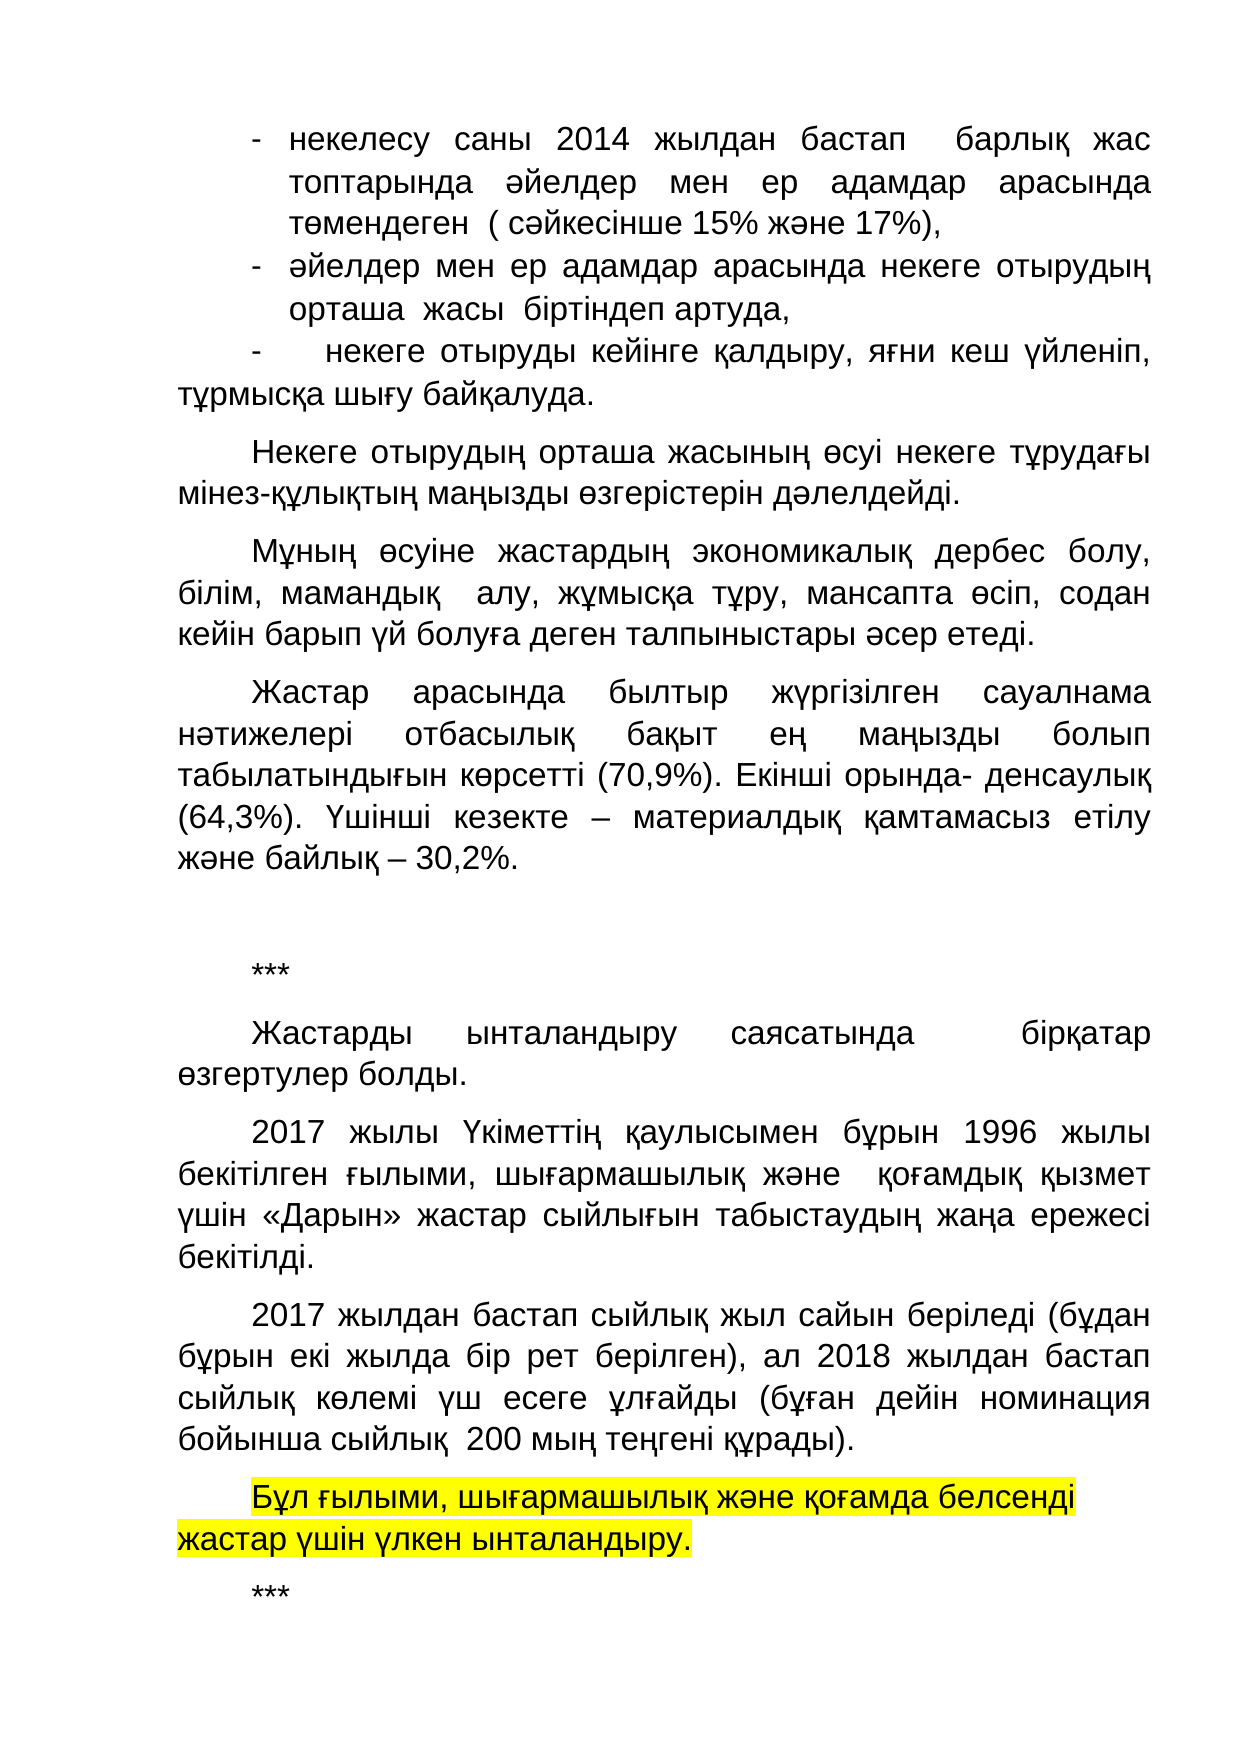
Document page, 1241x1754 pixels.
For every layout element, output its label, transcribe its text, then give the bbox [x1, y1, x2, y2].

text Некеге отырудың орташа жасының өсуі некеге тұрудағы мінез-құлықтың маңызды өзгерістерін дәлелдейді. [177, 432, 1152, 512]
list некелесу саны 2014 жылдан бастап барлық жас топтарында әйелдер мен ер адамдар арасында төмендеген ( сәйкесінше 15% және 17%), [251, 118, 1152, 242]
text Жастарды ынталандыру саясатында бірқатар өзгертулер болды. [177, 1013, 1152, 1093]
list әйелдер мен ер адамдар арасында некеге отырудың орташа жасы біртіндеп артуда, [251, 245, 1152, 327]
text 2017 жылдан бастап сыйлық жыл сайын беріледі (бұдан бұрын екі жылда бір рет берілген), ал 2018 жылдан бастап сыйлық көлемі үш есеге ұлғайды (бұған дейін номинация бойынша сыйлық 200 мың теңгені құрады). [177, 1295, 1152, 1458]
text 2017 жылы Үкіметтің қаулысымен бұрын 1996 жылы бекітілген ғылыми, шығармашылық және қоғамдық қызмет үшін «Дарын» жастар сыйлығын табыстаудың жаңа ережесі бекітілді. [177, 1112, 1152, 1275]
text *** [177, 954, 1152, 993]
text Мұның өсуіне жастардың экономикалық дербес болу, білім, мамандық алу, жұмысқа тұру, мансапта өсіп, содан кейін барып үй болуға деген талпыныстары әсер етеді. [177, 531, 1152, 653]
text *** [177, 1577, 1152, 1615]
text Жастар арасында былтыр жүргізілген сауалнама нәтижелері отбасылық бақыт ең маңызды болып табылатындығын көрсетті (70,9%). Екінші орында- денсаулық (64,3%). Үшінші кезекте – материалдық қамтамасыз етілу және байлық – 30,2%. [177, 672, 1152, 877]
list некеге отыруды кейінге қалдыру, яғни кеш үйленіп, тұрмысқа шығу байқалуда. [177, 330, 1152, 412]
text Бұл ғылыми, шығармашылық және қоғамда белсенді жастар үшін үлкен ынталандыру. [177, 1477, 1152, 1557]
